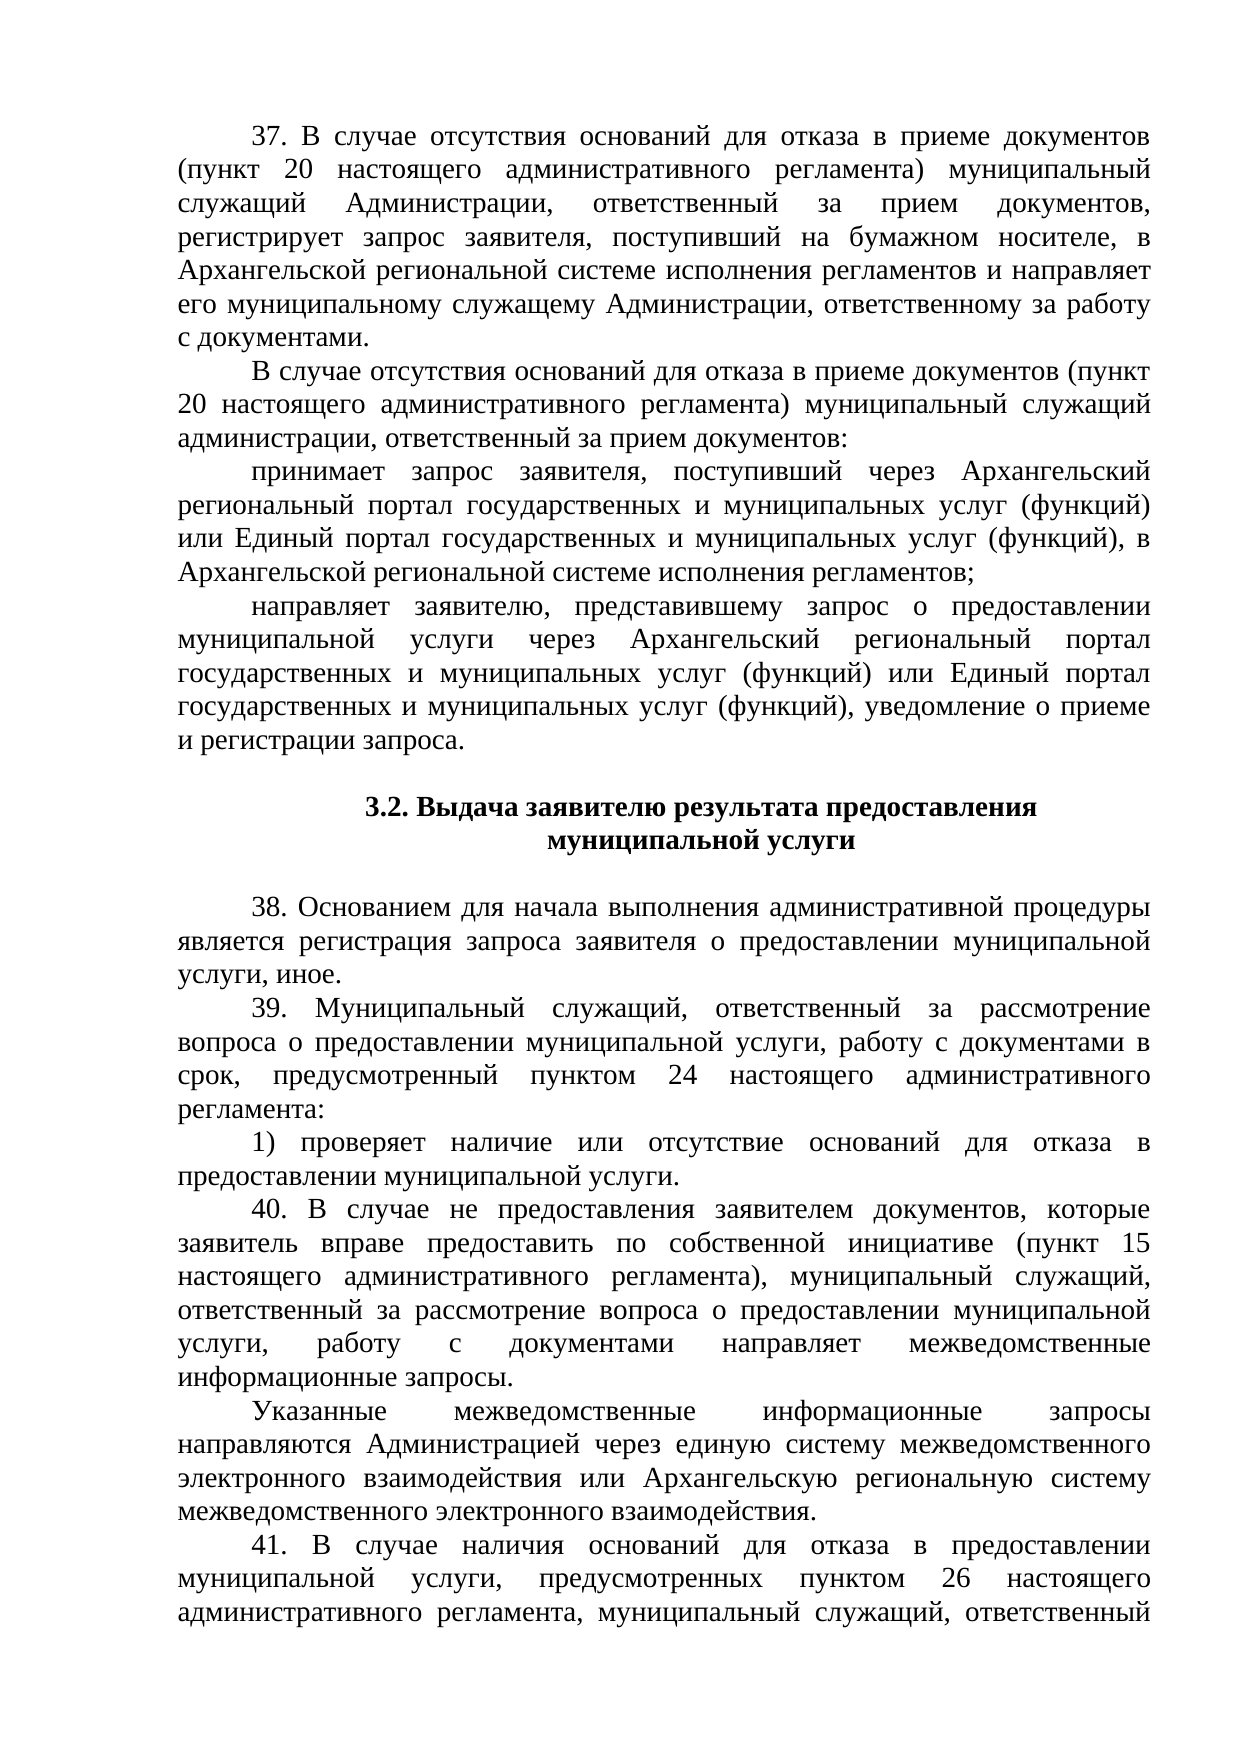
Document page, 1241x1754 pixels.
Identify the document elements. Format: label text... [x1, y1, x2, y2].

text направляет заявителю, представившему запрос о предоставлении муниципальной услуги через Архангельский региональный портал государственных и муниципальных услуг (функций) или Единый портал государственных и муниципальных услуг (функций), уведомление о приеме и регистрации запроса. [177, 588, 1152, 755]
text принимает запрос заявителя, поступивший через Архангельский региональный портал государственных и муниципальных услуг (функций) или Единый портал государственных и муниципальных услуг (функций), в Архангельской региональной системе исполнения регламентов; [177, 453, 1152, 588]
text Указанные межведомственные информационные запросы направляются Администрацией через единую систему межведомственного электронного взаимодействия или Архангельскую региональную систему межведомственного электронного взаимодействия. [177, 1393, 1152, 1527]
text 38. Основанием для начала выполнения административной процедуры является регистрация запроса заявителя о предоставлении муниципальной услуги, иное. [177, 889, 1152, 990]
text 40. В случае не предоставления заявителем документов, которые заявитель вправе предоставить по собственной инициативе (пункт 15 настоящего административного регламента), муниципальный служащий, ответственный за рассмотрение вопроса о предоставлении муниципальной услуги, работу с документами направляет межведомственные информационные запросы. [177, 1191, 1152, 1393]
text 37. В случае отсутствия оснований для отказа в приеме документов (пункт 20 настоящего административного регламента) муниципальный служащий Администрации, ответственный за прием документов, регистрирует запрос заявителя, поступивший на бумажном носителе, в Архангельской региональной системе исполнения регламентов и направляет его муниципальному служащему Администрации, ответственному за работу с документами. [177, 118, 1152, 353]
text 39. Муниципальный служащий, ответственный за рассмотрение вопроса о предоставлении муниципальной услуги, работу с документами в срок, предусмотренный пунктом 24 настоящего административного регламента: [177, 990, 1152, 1124]
text 1) проверяет наличие или отсутствие оснований для отказа в предоставлении муниципальной услуги. [177, 1124, 1152, 1191]
text 3.2. Выдача заявителю результата предоставления [177, 789, 1152, 822]
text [177, 1527, 1152, 1627]
text В случае отсутствия оснований для отказа в приеме документов (пункт 20 настоящего административного регламента) муниципальный служащий администрации, ответственный за прием документов: [177, 353, 1152, 453]
text муниципальной услуги [177, 822, 1152, 856]
